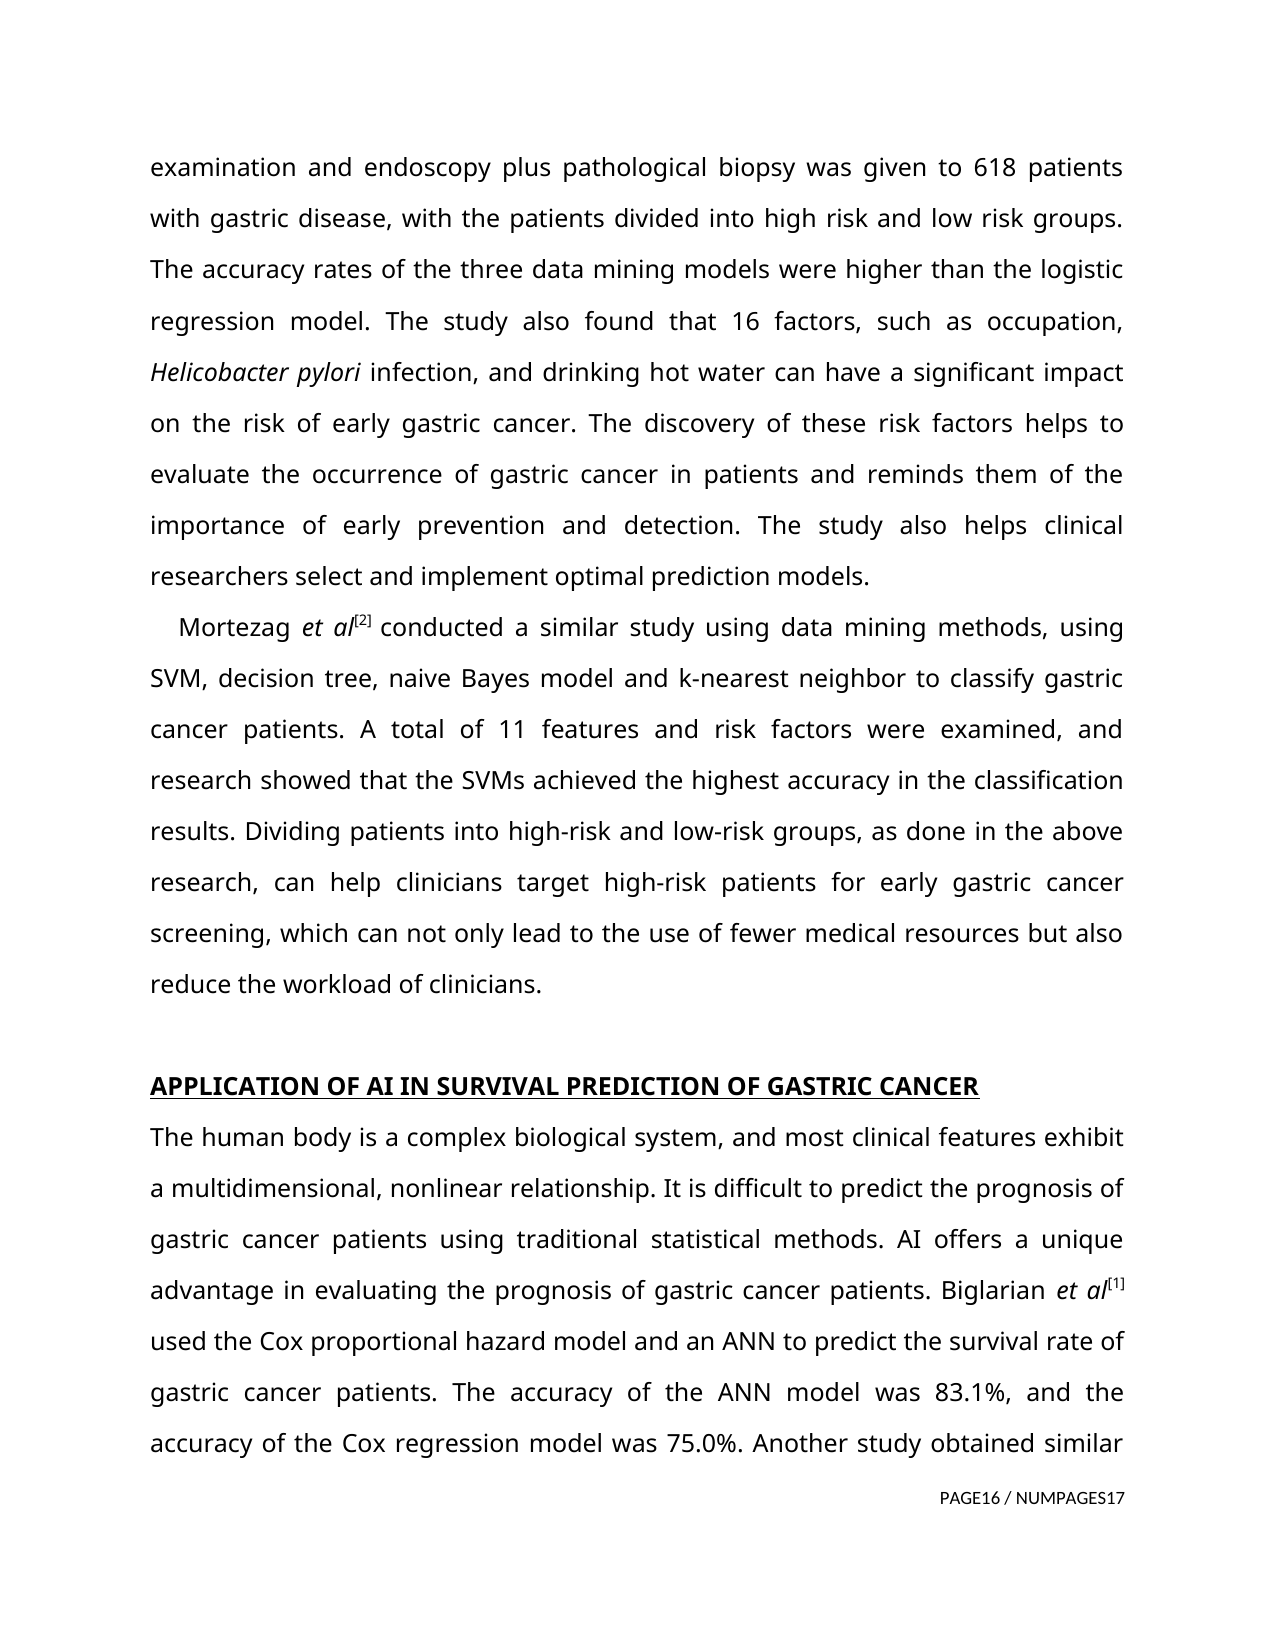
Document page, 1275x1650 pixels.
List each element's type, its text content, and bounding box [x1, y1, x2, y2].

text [150, 150, 1125, 592]
text Mortezag et al[2] conducted a similar study using data mining methods, using SVM, decision tree, naive Bayes model and k-nearest neighbor to classify gastric cancer patients. A total of 11 features and risk factors were examined, and research showed that the SVMs achieved the highest accuracy in the classification results. Dividing patients into high-risk and low-risk groups, as done in the above research, can help clinicians target high-risk patients for early gastric cancer screening, which can not only lead to the use of fewer medical resources but also reduce the workload of clinicians. [150, 609, 1125, 1001]
text APPLICATION OF AI IN SURVIVAL PREDICTION OF GASTRIC CANCER [150, 1069, 1125, 1103]
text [150, 1120, 1125, 1460]
